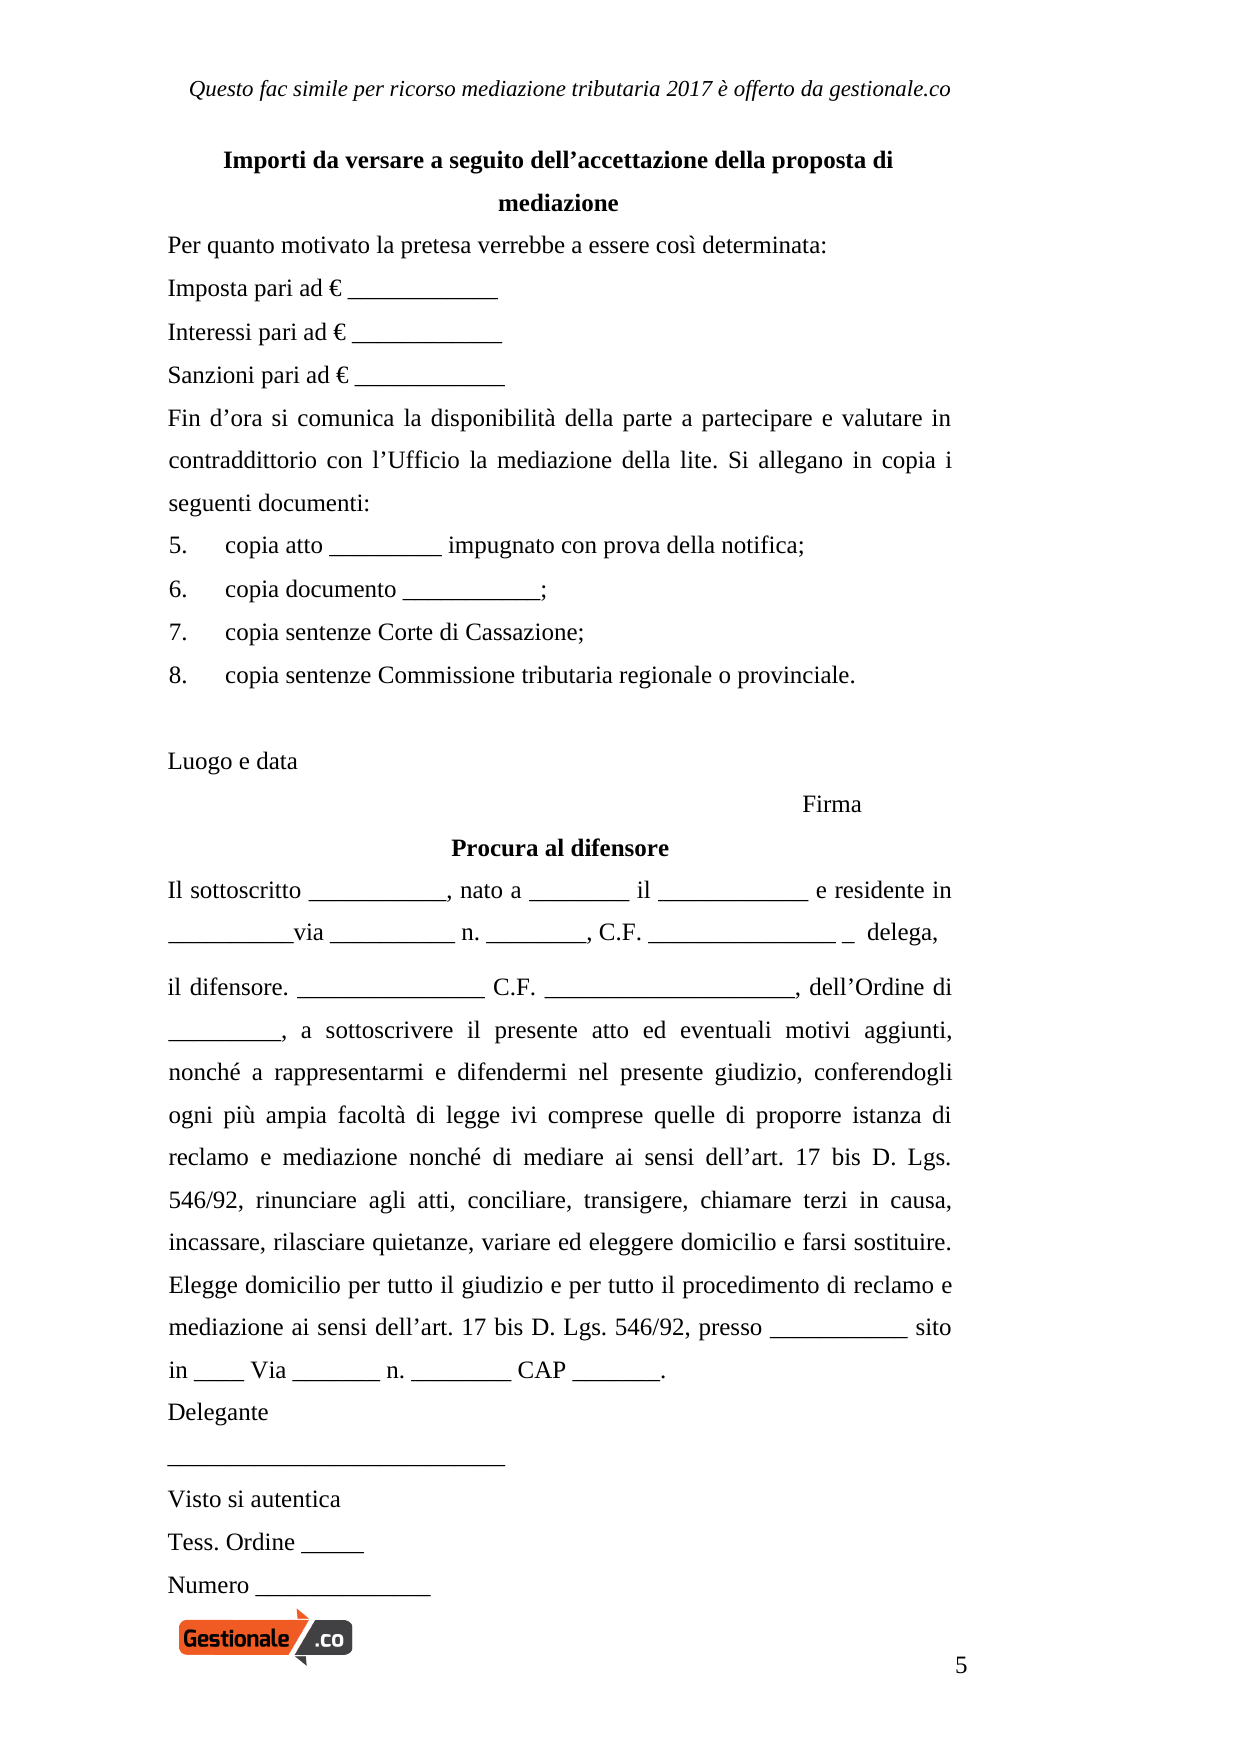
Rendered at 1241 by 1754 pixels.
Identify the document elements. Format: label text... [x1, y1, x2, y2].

text Fin d’ora si comunica la disponibilità della parte a partecipare e valutare in contraddittorio con l’Ufficio la mediazione della lite. Si allegano in copia i seguenti documenti: [167, 403, 953, 517]
text Importi da versare a seguito dell’accettazione della proposta di mediazione [223, 145, 973, 216]
text Sanzioni pari ad € ____________ [167, 360, 953, 388]
subtitle Procura al difensore [191, 833, 929, 861]
list copia atto _________ impugnato con prova della notifica; [169, 531, 953, 559]
text Il sottoscritto ___________, nato a ________ il ____________ e residente in __________via __________ n. ________, C.F. _______________ _ delega, [167, 875, 953, 946]
list copia sentenze Corte di Cassazione; [169, 617, 953, 646]
text Tess. Ordine _____ [167, 1527, 953, 1556]
text Firma [167, 789, 973, 818]
text Visto si autentica [167, 1484, 953, 1512]
text Per quanto motivato la pretesa verrebbe a essere così determinata: [167, 230, 953, 259]
text il difensore. _______________ C.F. ____________________, dell’Ordine di _________, a sottoscrivere il presente atto ed eventuali motivi aggiunti, nonché a rappresentarmi e difendermi nel presente giudizio, conferendogli ogni più ampia facoltà di legge ivi comprese quelle di proporre istanza di reclamo e mediazione nonché di mediare ai sensi dell’art. 17 bis D. Lgs. 546/92, rinunciare agli atti, conciliare, transigere, chiamare terzi in causa, incassare, rilasciare quietanze, variare ed eleggere domicilio e farsi sostituire. Elegge domicilio per tutto il giudizio e per tutto il procedimento di reclamo e mediazione ai sensi dell’art. 17 bis D. Lgs. 546/92, presso ___________ sito in ____ Via _______ n. ________ CAP _______. [167, 972, 953, 1383]
text Imposta pari ad € ____________ [167, 273, 953, 302]
list copia sentenze Commissione tributaria regionale o provinciale. [169, 660, 953, 689]
picture [168, 1603, 376, 1674]
text ___________________________ [167, 1441, 953, 1469]
text Luogo e data [167, 746, 953, 775]
text Delegante [167, 1397, 953, 1426]
text Numero ______________ [167, 1570, 953, 1599]
list copia documento ___________; [169, 574, 953, 602]
text Interessi pari ad € ____________ [167, 317, 953, 345]
